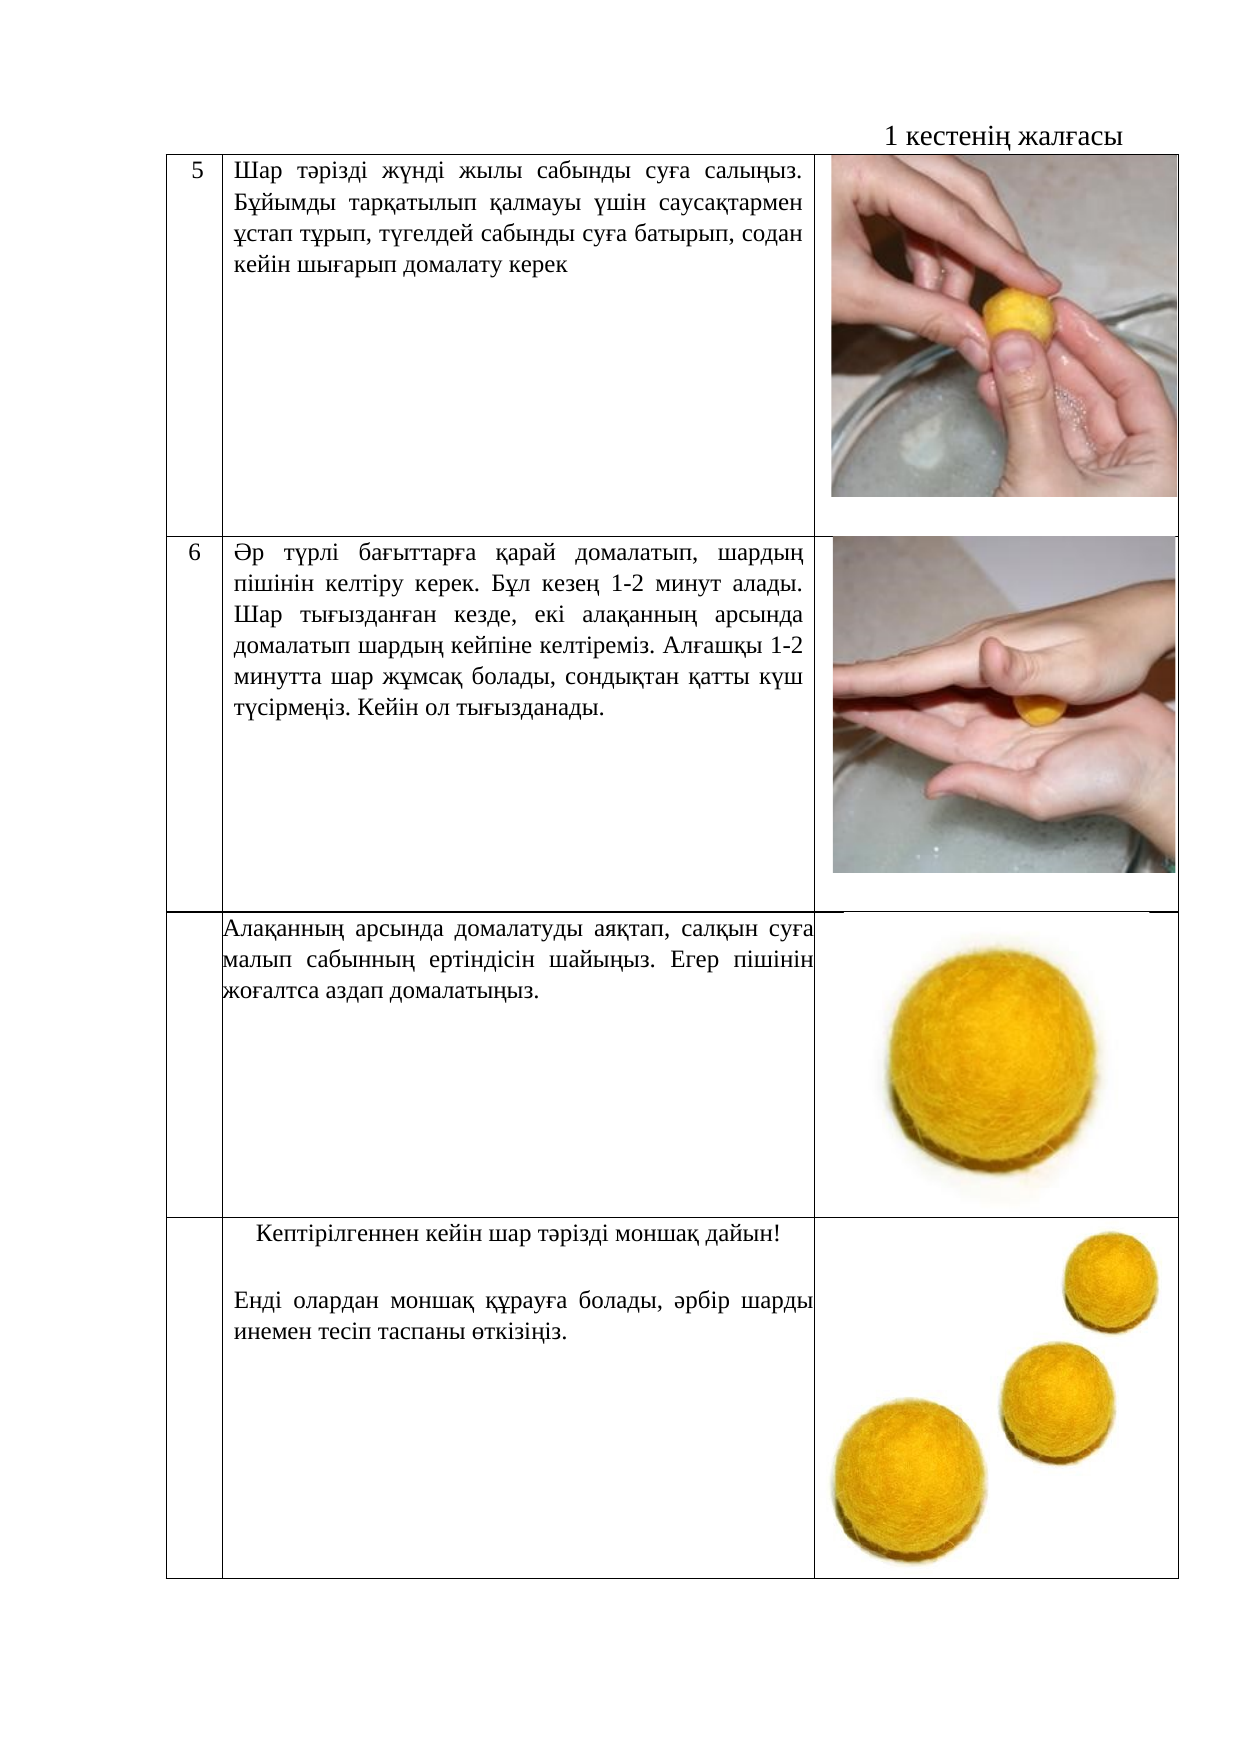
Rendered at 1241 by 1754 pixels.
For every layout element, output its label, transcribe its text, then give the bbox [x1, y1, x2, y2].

table_cell 6 [167, 537, 222, 911]
table_cell Кептірілгеннен кейін шар тәрізді моншақ дайын! Енді олардан моншақ құрауға болады, әрбір шарды инемен тесіп таспаны өткізіңіз. [223, 1218, 814, 1578]
table_cell [167, 1218, 222, 1578]
picture [843, 912, 1150, 1215]
table_header Шар тәрізді жүнді жылы сабынды суға салыңыз. Бұйымды тарқатылып қалмауы үшін саусақтармен ұстап тұрып, түгелдей сабынды суға батырып, содан кейін шығарып домалату керек [223, 155, 814, 536]
table_header [815, 155, 1178, 536]
table_cell [815, 913, 1178, 1217]
picture [831, 155, 1178, 497]
table_cell Әр түрлі бағыттарға қарай домалатып, шардың пішінін келтіру керек. Бұл кезең 1-2 минут алады. Шар тығызданған кезде, екі алақанның арсында домалатып шардың кейпіне келтіреміз. Алғашқы 1-2 минутта шар жұмсақ болады, сондықтан қатты күш түсірмеңіз. Кейін ол тығызданады. [223, 537, 814, 911]
table_cell [167, 913, 222, 1217]
table_header 5 [167, 155, 222, 536]
table_cell [815, 1218, 1178, 1578]
table_cell [815, 537, 1178, 911]
picture [832, 536, 1176, 873]
table_cell Алақанның арсында домалатуды аяқтап, салқын суға малып сабынның ертіндісін шайыңыз. Егер пішінін жоғалтса аздап домалатыңыз. [223, 913, 814, 1217]
text 1 кестенің жалғасы [177, 118, 1123, 152]
picture [818, 1218, 1176, 1576]
